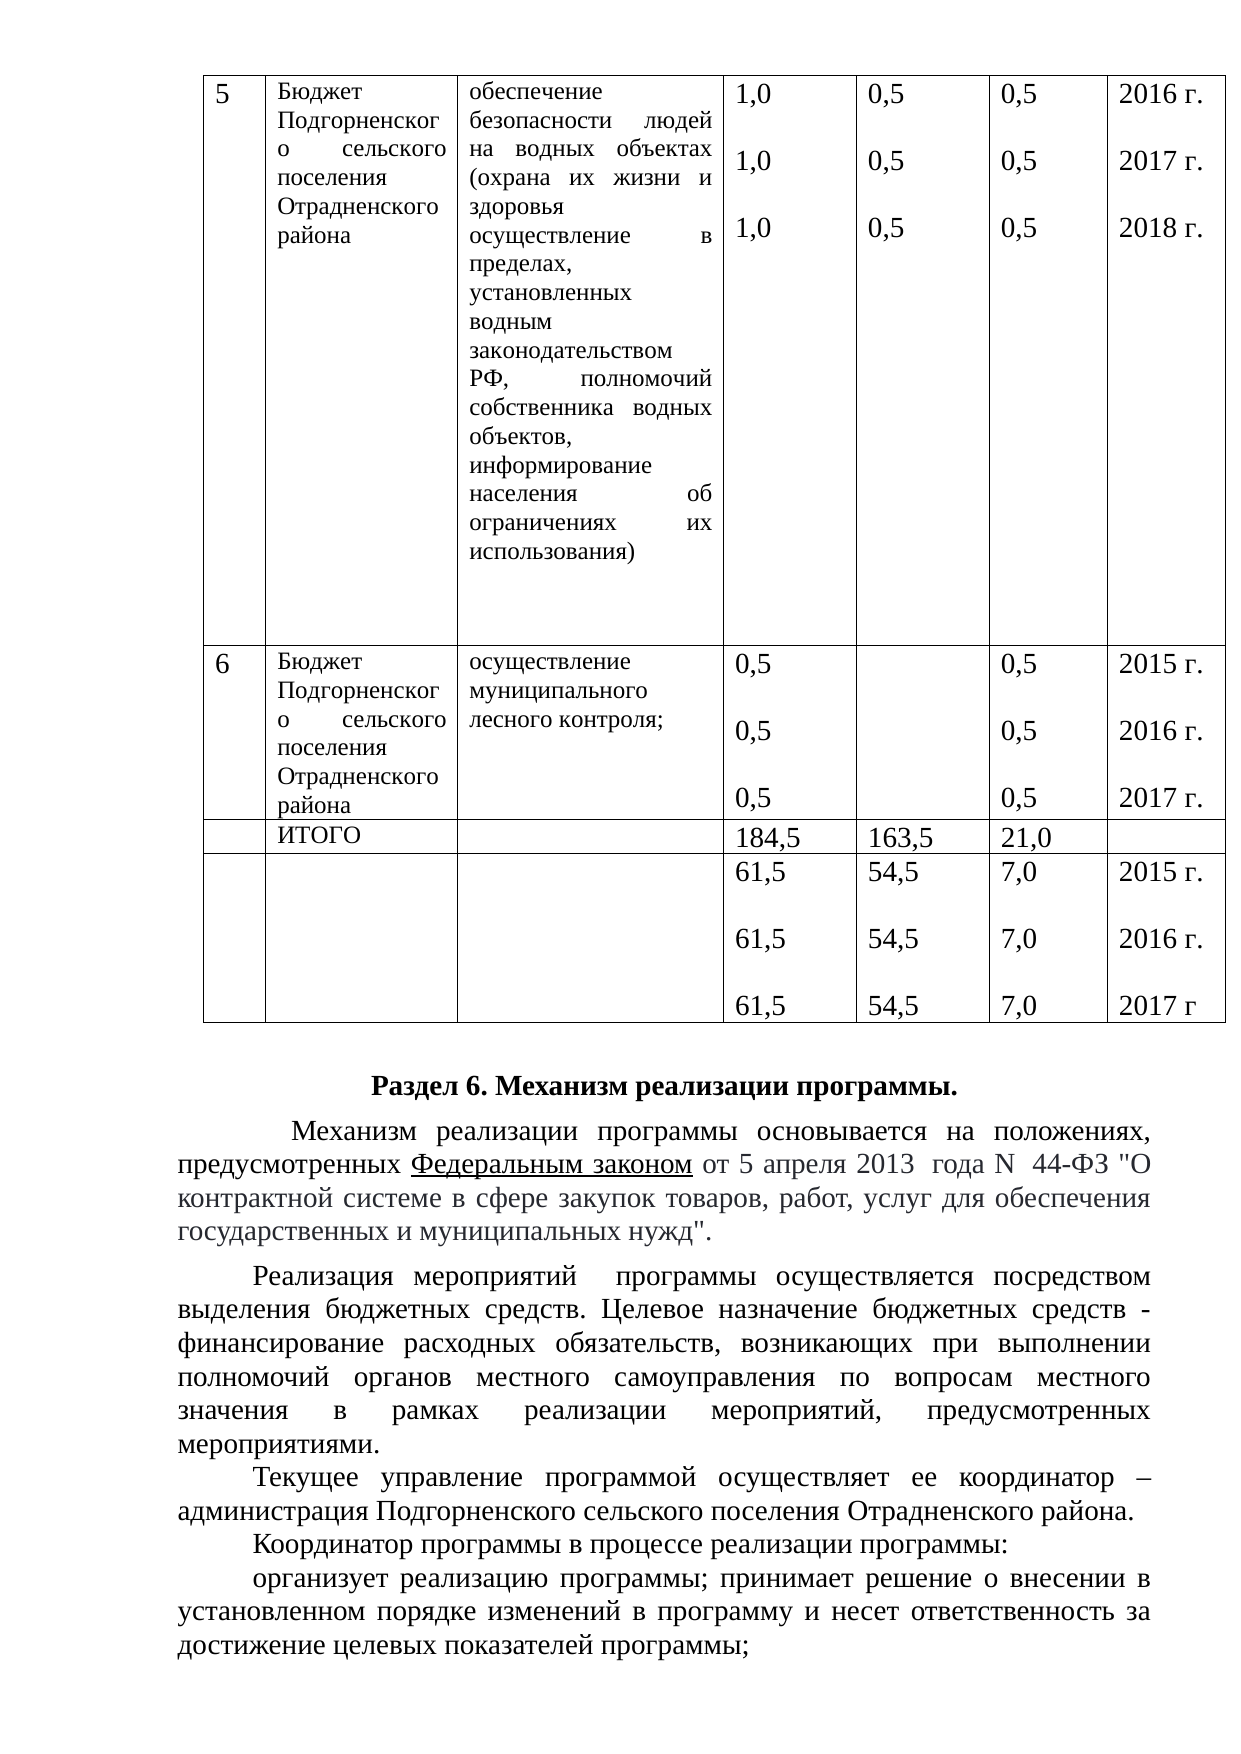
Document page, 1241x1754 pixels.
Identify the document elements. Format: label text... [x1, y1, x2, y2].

table_cell 2016 г. 2017 г. 2018 г. [1108, 76, 1225, 645]
table_cell 5 [204, 76, 265, 645]
table_cell 163,5 [857, 820, 989, 853]
table_cell [1108, 820, 1225, 853]
table_cell 0,5 0,5 0,5 [724, 646, 856, 819]
table_cell 6 [204, 646, 265, 819]
text Координатор программы в процессе реализации программы: [177, 1526, 1152, 1560]
table_cell [458, 854, 723, 1022]
text Раздел 6. Механизм реализации программы. [177, 1068, 1152, 1101]
table_cell 184,5 [724, 820, 856, 853]
table_cell [857, 646, 989, 819]
table_cell 2015 г. 2016 г. 2017 г. [1108, 646, 1225, 819]
table_cell 21,0 [990, 820, 1107, 853]
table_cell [266, 76, 457, 645]
table_cell [204, 820, 265, 853]
table_cell ИТОГО [266, 820, 457, 853]
table_cell 54,5 54,5 54,5 [857, 854, 989, 1022]
text Реализация мероприятий программы осуществляется посредством выделения бюджетных средств. Целевое назначение бюджетных средств - финансирование расходных обязательств, возникающих при выполнении полномочий органов местного самоуправления по вопросам местного значения в рамках реализации мероприятий, предусмотренных мероприятиями. [177, 1258, 1152, 1459]
text организует реализацию программы; принимает решение о внесении в установленном порядке изменений в программу и несет ответственность за достижение целевых показателей программы; [177, 1560, 1152, 1661]
table_cell [204, 854, 265, 1022]
table_cell 7,0 7,0 7,0 [990, 854, 1107, 1022]
table_cell Бюджет Подгорненского сельского поселения Отрадненского района [266, 646, 457, 819]
table_cell 0,5 0,5 0,5 [990, 646, 1107, 819]
table_cell 61,5 61,5 61,5 [724, 854, 856, 1022]
table_cell 1,0 1,0 1,0 [724, 76, 856, 645]
table_cell 0,5 0,5 0,5 [990, 76, 1107, 645]
table_cell 2015 г. 2016 г. 2017 г [1108, 854, 1225, 1022]
table_cell 0,5 0,5 0,5 [857, 76, 989, 645]
table_cell [458, 820, 723, 853]
table_cell осуществление муниципального лесного контроля; [458, 646, 723, 819]
table_cell [266, 854, 457, 1022]
text Текущее управление программой осуществляет ее координатор – администрация Подгорненского сельского поселения Отрадненского района. [177, 1459, 1152, 1526]
table_cell обеспечение безопасности людей на водных объектах (охрана их жизни и здоровья осуществление в пределах, установленных водным законодательством РФ, полномочий собственника водных объектов, информирование населения об ограничениях их использования) [458, 76, 723, 645]
text Механизм реализации программы основывается на положениях, предусмотренных Федеральным законом от 5 апреля 2013 года N 44-ФЗ "О контрактной системе в сфере закупок товаров, работ, услуг для обеспечения государственных и муниципальных нужд". [177, 1113, 1152, 1247]
